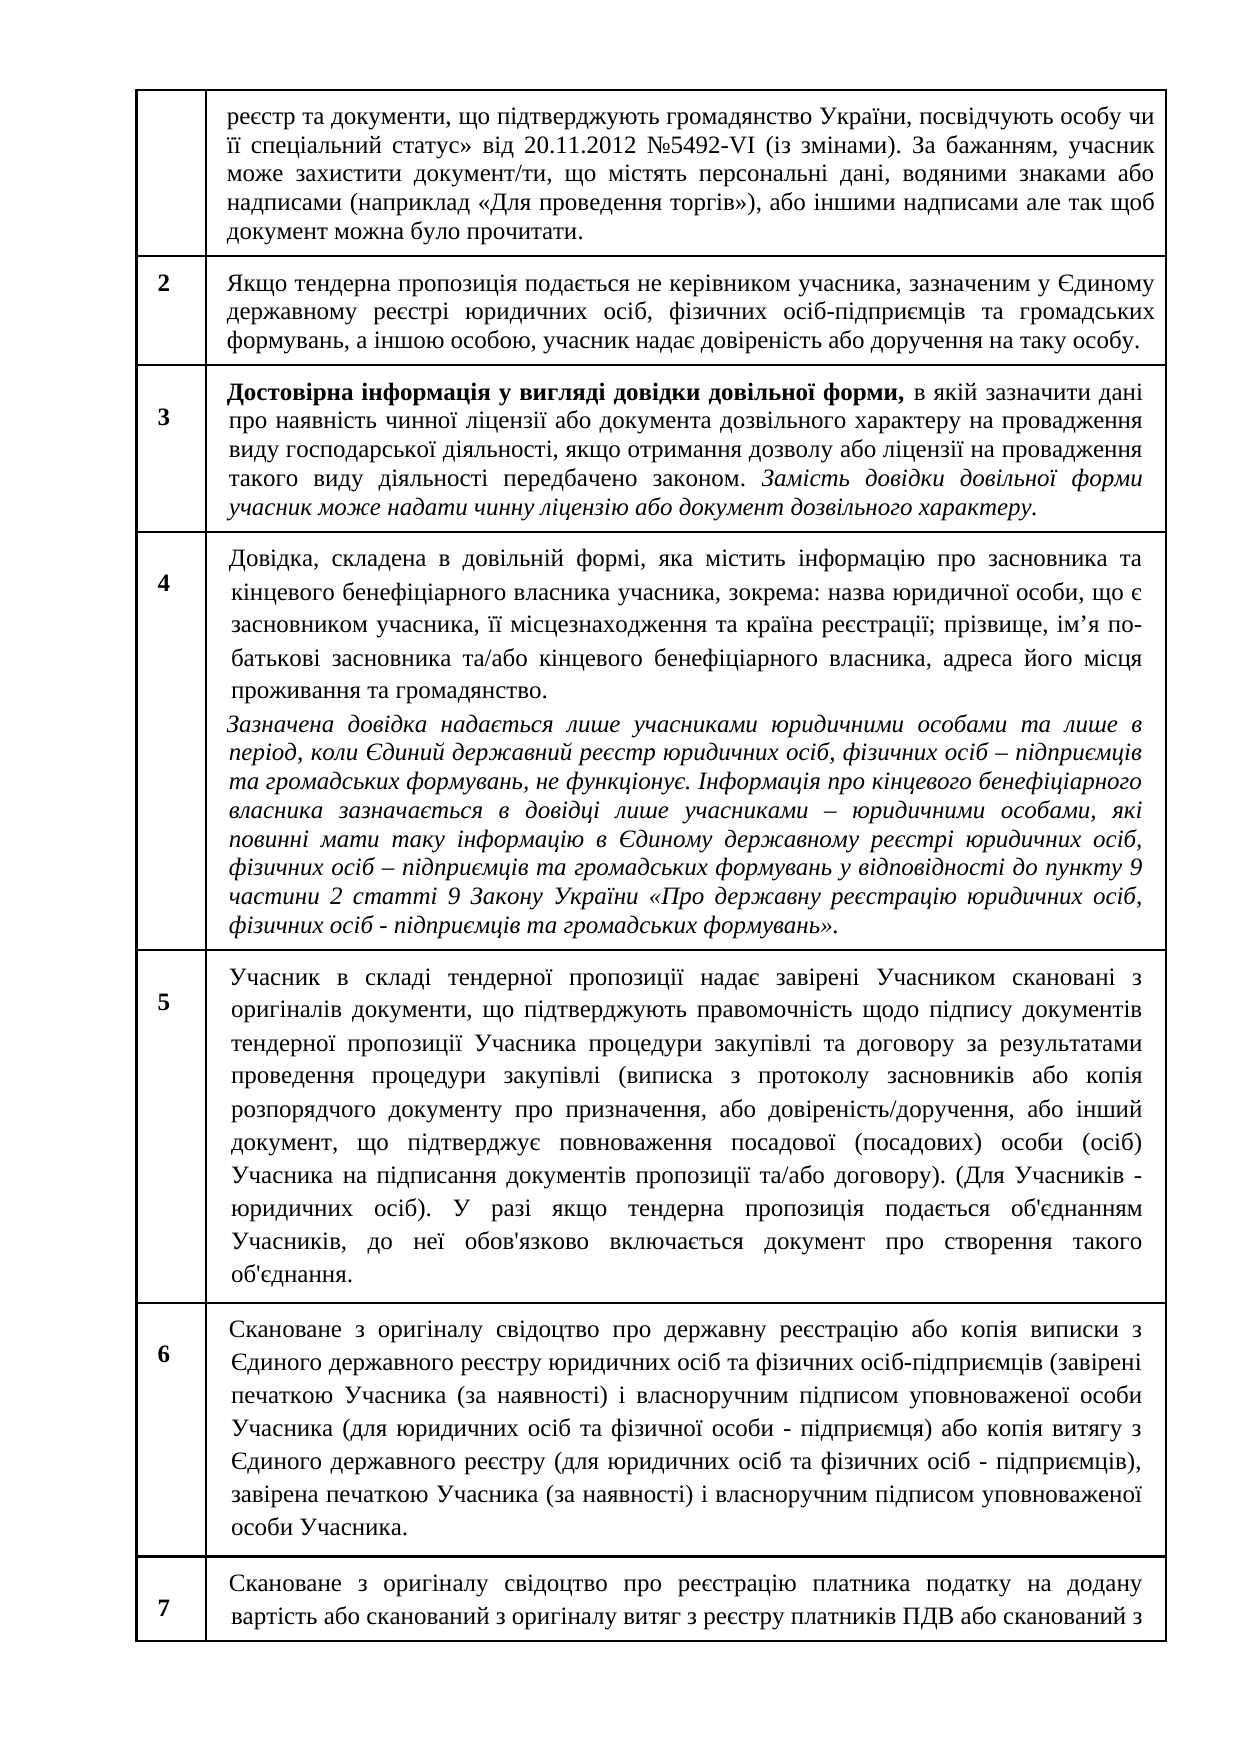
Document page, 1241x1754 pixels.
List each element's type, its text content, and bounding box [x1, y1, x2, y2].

table_cell 4 [138, 533, 205, 949]
table_cell Скановане з оригіналу свідоцтво про державну реєстрацію або копія виписки з Єдиного державного реєстру юридичних осіб та фізичних осіб-підприємців (завірені печаткою Учасника (за наявності) і власноручним підписом уповноваженої особи Учасника (для юридичних осіб та фізичної особи - підприємця) або копія витягу з Єдиного державного реєстру (для юридичних осіб та фізичних осіб - підприємців), завірена печаткою Учасника (за наявності) і власноручним підписом уповноваженої особи Учасника. [207, 1304, 1165, 1555]
table_cell 3 [138, 366, 205, 531]
table_cell 2 [138, 257, 205, 364]
table_cell 7 [138, 1558, 205, 1640]
table_cell Якщо тендерна пропозиція подається не керівником учасника, зазначеним у Єдиному державному реєстрі юридичних осіб, фізичних осіб-підприємців та громадських формувань, а іншою особою, учасник надає довіреність або доручення на таку особу. [207, 257, 1165, 364]
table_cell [207, 91, 1165, 255]
table_cell Достовірна інформація у вигляді довідки довільної форми, в якій зазначити дані про наявність чинної ліцензії або документа дозвільного характеру на провадження виду господарської діяльності, якщо отримання дозволу або ліцензії на провадження такого виду діяльності передбачено законом. Замість довідки довільної форми учасник може надати чинну ліцензію або документ дозвільного характеру. [207, 366, 1165, 531]
table_cell Учасник в складі тендерної пропозиції надає завірені Учасником скановані з оригіналів документи, що підтверджують правомочність щодо підпису документів тендерної пропозиції Учасника процедури закупівлі та договору за результатами проведення процедури закупівлі (виписка з протоколу засновників або копія розпорядчого документу про призначення, або довіреність/доручення, або інший документ, що підтверджує повноваження посадової (посадових) особи (осіб) Учасника на підписання документів пропозиції та/або договору). (Для Учасників - юридичних осіб). У разі якщо тендерна пропозиція подається об'єднанням Учасників, до неї обов'язково включається документ про створення такого об'єднання. [207, 951, 1165, 1302]
table_cell Довідка, складена в довільній формі, яка містить інформацію про засновника та кінцевого бенефіціарного власника учасника, зокрема: назва юридичної особи, що є засновником учасника, її місцезнаходження та країна реєстрації; прізвище, ім’я по-батькові засновника та/або кінцевого бенефіціарного власника, адреса його місця проживання та громадянство. Зазначена довідка надається лише учасниками юридичними особами та лише в період, коли Єдиний державний реєстр юридичних осіб, фізичних осіб – підприємців та громадських формувань, не функціонує. Інформація про кінцевого бенефіціарного власника зазначається в довідці лише учасниками – юридичними особами, які повинні мати таку інформацію в Єдиному державному реєстрі юридичних осіб, фізичних осіб – підприємців та громадських формувань у відповідності до пункту 9 частини 2 статті 9 Закону України «Про державну реєстрацію юридичних осіб, фізичних осіб - підприємців та громадських формувань». [207, 533, 1165, 949]
table_cell 6 [138, 1304, 205, 1555]
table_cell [207, 1558, 1165, 1640]
table_cell 5 [138, 951, 205, 1302]
table_cell 1 [138, 91, 205, 255]
